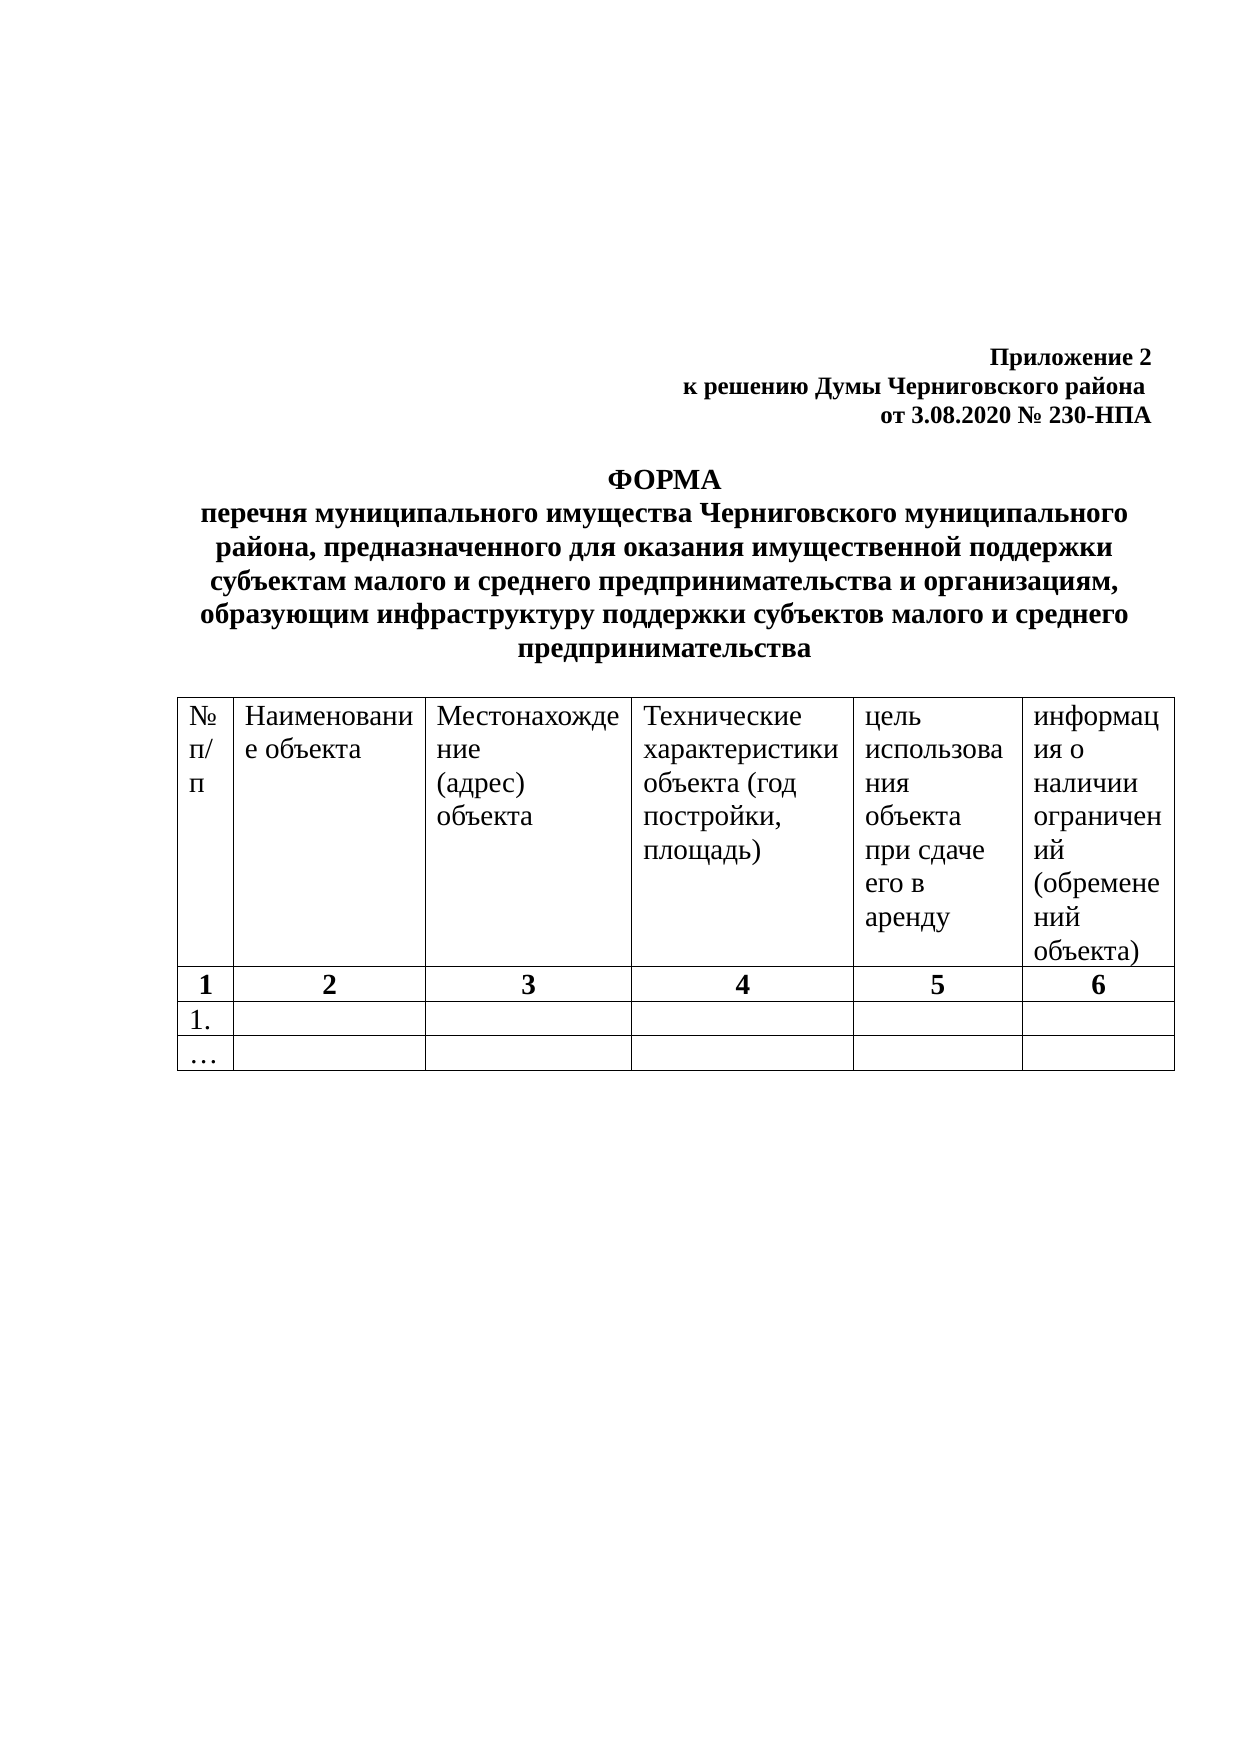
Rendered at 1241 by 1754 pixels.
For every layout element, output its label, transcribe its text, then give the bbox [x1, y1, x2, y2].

table_cell 4 [632, 967, 853, 1001]
text Приложение 2 [177, 342, 1152, 371]
table_cell 6 [1023, 967, 1174, 1001]
table_cell 1 [178, 967, 233, 1001]
table_cell [234, 1002, 425, 1035]
table_cell [632, 1002, 853, 1035]
text ФОРМА [177, 462, 1152, 496]
table_header Наименование объекта [234, 698, 425, 966]
table_header цель использования объекта при сдаче его в аренду [854, 698, 1022, 966]
table_header Местонахождение (адрес) объекта [426, 698, 631, 966]
text перечня муниципального имущества Черниговского муниципального района, предназначенного для оказания имущественной поддержки субъектам малого и среднего предпринимательства и организациям, образующим инфраструктуру поддержки субъектов малого и среднего предпринимательства [177, 496, 1152, 663]
table_cell [426, 1036, 631, 1070]
table_cell [1023, 1036, 1174, 1070]
table_cell [234, 1036, 425, 1070]
table_cell [426, 1002, 631, 1035]
table_cell 3 [426, 967, 631, 1001]
table_cell [632, 1036, 853, 1070]
table_header Технические характеристики объекта (год постройки, площадь) [632, 698, 853, 966]
table_header информация о наличии ограничений (обременений объекта) [1023, 698, 1174, 966]
table_cell 5 [854, 967, 1022, 1001]
table_cell 2 [234, 967, 425, 1001]
table_cell [1023, 1002, 1174, 1035]
table_header № п/п [178, 698, 233, 966]
table_cell [854, 1036, 1022, 1070]
text к решению Думы Черниговского района от 3.08.2020 № 230-НПА [177, 371, 1152, 428]
table_cell [854, 1002, 1022, 1035]
table_cell 1. [178, 1002, 233, 1035]
table_cell … [178, 1036, 233, 1070]
